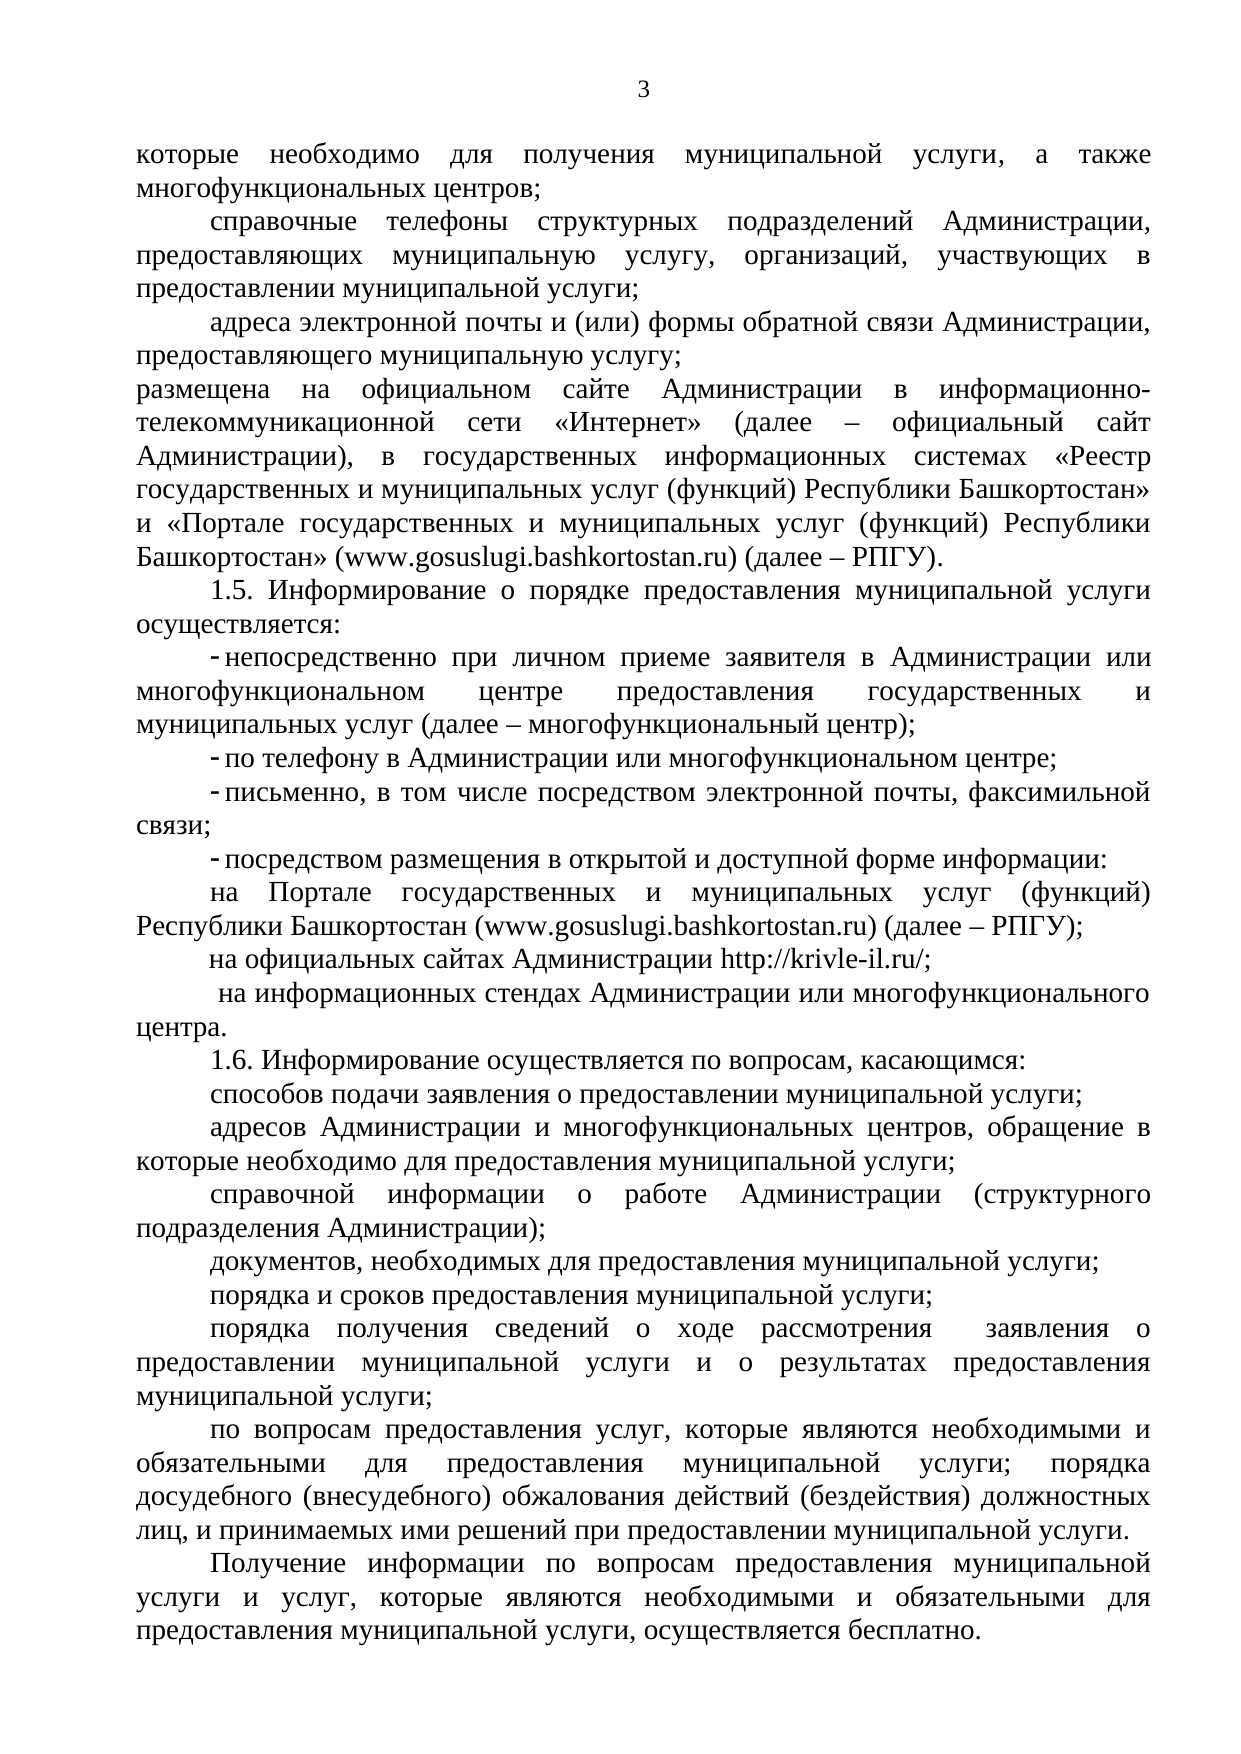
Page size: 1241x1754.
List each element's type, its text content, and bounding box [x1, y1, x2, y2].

text 1.6. Информирование осуществляется по вопросам, касающимся: [136, 1042, 1152, 1076]
text на информационных стендах Администрации или многофункционального центра. [136, 975, 1152, 1042]
text порядка и сроков предоставления муниципальной услуги; [136, 1277, 1152, 1311]
text документов, необходимых для предоставления муниципальной услуги; [136, 1243, 1152, 1277]
text порядка получения сведений о ходе рассмотрения заявления о предоставлении муниципальной услуги и о результатах предоставления муниципальной услуги; [136, 1311, 1152, 1411]
text на официальных сайтах Администрации http://krivle-il.ru/; [136, 942, 1152, 975]
text адреса электронной почты и (или) формы обратной связи Администрации, предоставляющего муниципальную услугу; [136, 304, 1152, 371]
list непосредственно при личном приеме заявителя в Администрации или многофункциональном центре предоставления государственных и муниципальных услуг (далее – многофункциональный центр); [136, 639, 1152, 740]
list посредством размещения в открытой и доступной форме информации: [136, 841, 1152, 874]
text справочные телефоны структурных подразделений Администрации, предоставляющих муниципальную услугу, организаций, участвующих в предоставлении муниципальной услуги; [136, 203, 1152, 304]
text на Портале государственных и муниципальных услуг (функций) Республики Башкортостан (www.gosuslugi.bashkortostan.ru) (далее – РПГУ); [136, 874, 1152, 942]
text способов подачи заявления о предоставлении муниципальной услуги; [136, 1076, 1152, 1109]
text Получение информации по вопросам предоставления муниципальной услуги и услуг, которые являются необходимыми и обязательными для предоставления муниципальной услуги, осуществляется бесплатно. [136, 1545, 1152, 1646]
text адресов Администрации и многофункциональных центров, обращение в которые необходимо для предоставления муниципальной услуги; [136, 1109, 1152, 1176]
text 1.5. Информирование о порядке предоставления муниципальной услуги осуществляется: [136, 572, 1152, 639]
list письменно, в том числе посредством электронной почты, факсимильной связи; [136, 774, 1152, 841]
text справочной информации о работе Администрации (структурного подразделения Администрации); [136, 1176, 1152, 1243]
list по телефону в Администрации или многофункциональном центре; [136, 740, 1152, 774]
text размещена на официальном сайте Администрации в информационно-телекоммуникационной сети «Интернет» (далее – официальный сайт Администрации), в государственных информационных системах «Реестр государственных и муниципальных услуг (функций) Республики Башкортостан» и «Портале государственных и муниципальных услуг (функций) Республики Башкортостан» (www.gosuslugi.bashkortostan.ru) (далее – РПГУ). [136, 371, 1152, 572]
text по вопросам предоставления услуг, которые являются необходимыми и обязательными для предоставления муниципальной услуги; порядка досудебного (внесудебного) обжалования действий (бездействия) должностных лиц, и принимаемых ими решений при предоставлении муниципальной услуги. [136, 1411, 1152, 1545]
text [136, 136, 1152, 203]
